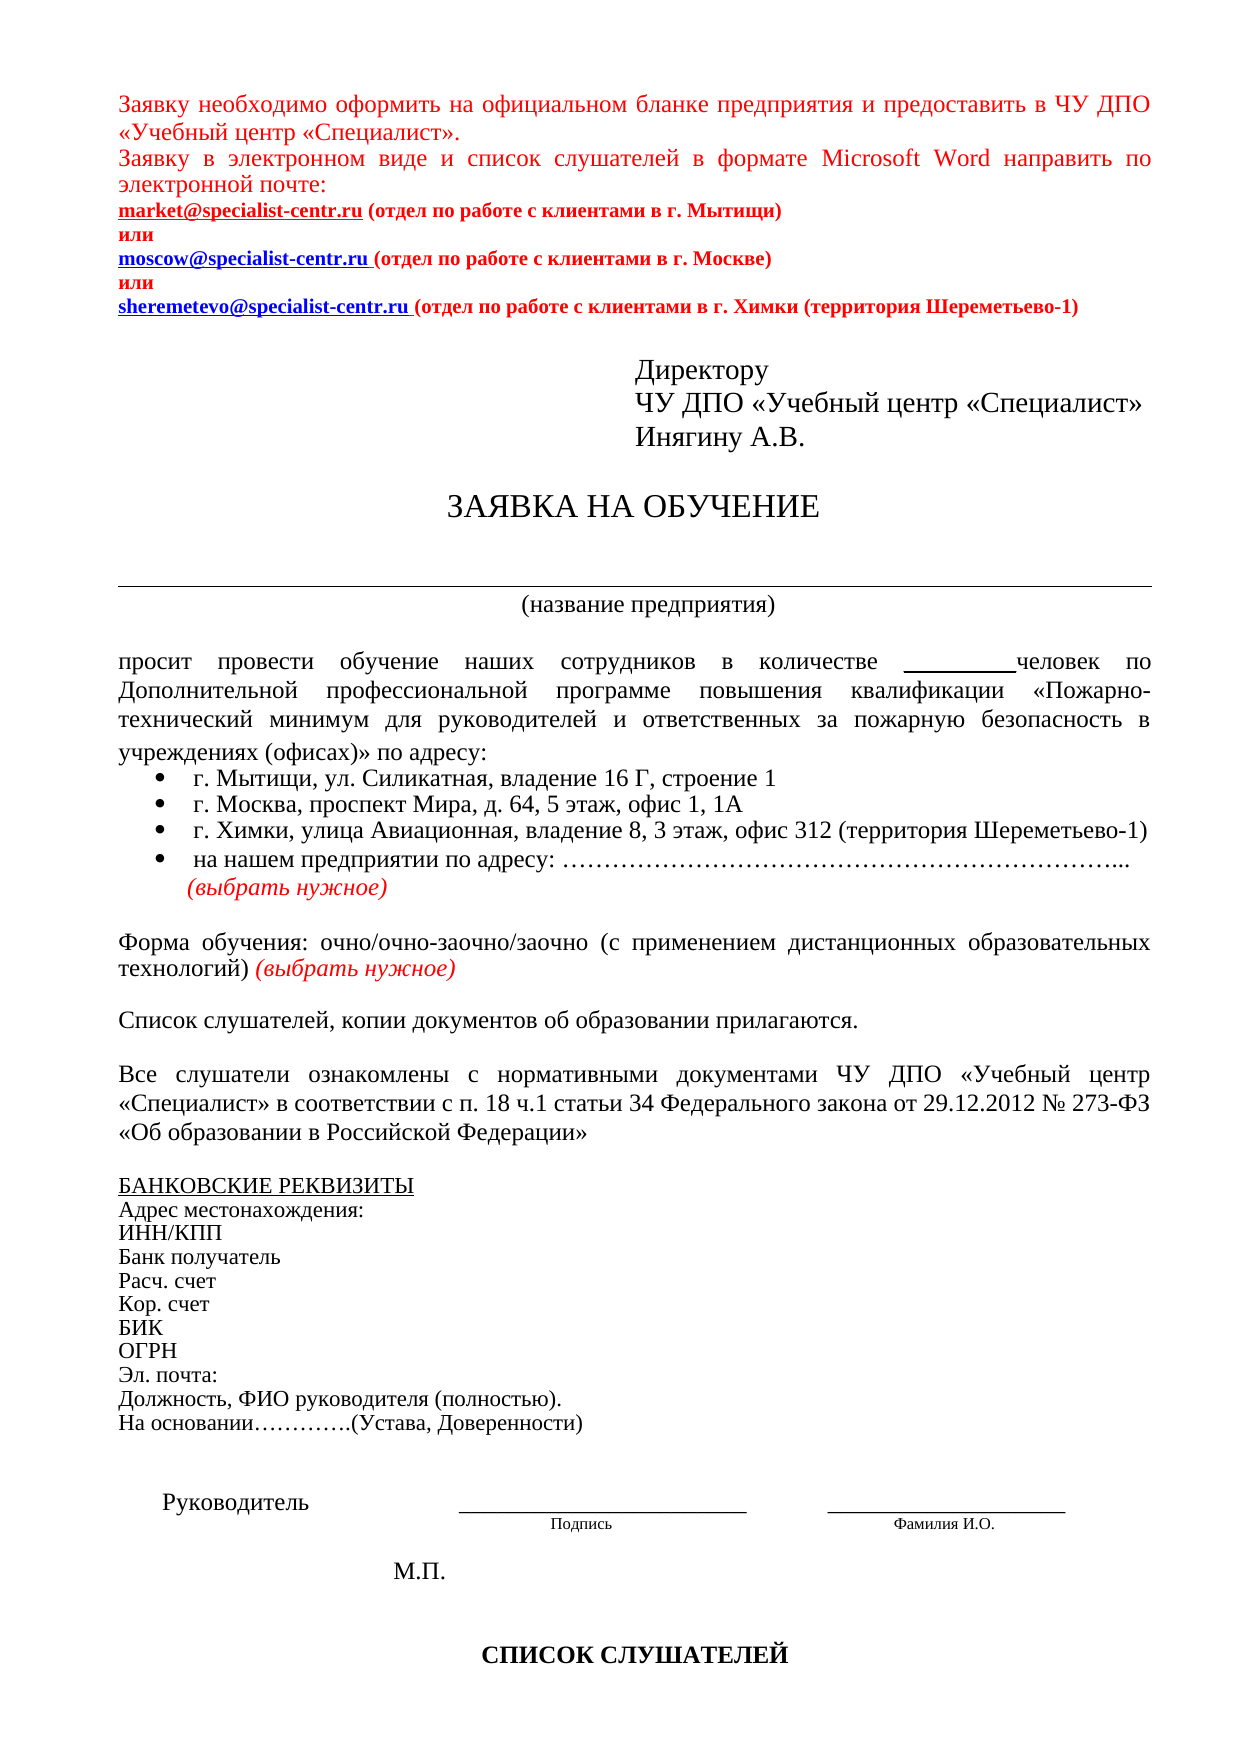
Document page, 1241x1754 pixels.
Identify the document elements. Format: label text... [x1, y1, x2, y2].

text (название предприятия) [145, 589, 1152, 618]
text Руководитель _______________________ ___________________ [118, 1490, 1152, 1516]
text или [118, 270, 1152, 294]
text СПИСОК СЛУШАТЕЛЕЙ [118, 1640, 1152, 1669]
text На основании………….(Устава, Доверенности) [118, 1411, 1152, 1435]
text или [118, 222, 1152, 246]
text Эл. почта: [118, 1364, 1152, 1387]
text Инягину А.В. [620, 419, 1152, 452]
text Заявку в электронном виде и список слушателей в формате Microsoft Word направить по электронной почте: [118, 146, 1152, 198]
text sheremetevo@specialist-centr.ru (отдел по работе с клиентами в г. Химки (территория Шереметьево-1) [118, 294, 1152, 318]
text Банк получатель [118, 1246, 1152, 1269]
list г. Москва, проспект Мира, д. 64, 5 этаж, офис 1, 1А [156, 792, 1152, 818]
text Адрес местонахождения: [118, 1198, 1152, 1222]
text market@specialist-centr.ru (отдел по работе с клиентами в г. Мытищи) [118, 198, 1152, 222]
text moscow@specialist-centr.ru (отдел по работе с клиентами в г. Москве) [118, 246, 1152, 270]
text ЗАЯВКА НА ОБУЧЕНИЕ [115, 486, 1152, 524]
text ИНН/КПП [118, 1222, 1152, 1246]
title Директору [620, 352, 1152, 385]
text Подпись Фамилия И.О. [162, 1516, 1152, 1533]
text М.П. [118, 1559, 1152, 1585]
text ЧУ ДПО «Учебный центр «Специалист» [620, 385, 1152, 419]
text (выбрать нужное) [118, 872, 1152, 901]
text просит провести обучение наших сотрудников в количестве _________человек по Дополнительной профессиональной программе повышения квалификации «Пожарно-технический минимум для руководителей и ответственных за пожарную безопасность в учреждениях (офисах)» по адресу: [118, 646, 1152, 766]
text ОГРН [118, 1340, 1152, 1364]
list г. Мытищи, ул. Силикатная, владение 16 Г, строение 1 [156, 766, 1152, 792]
text Должность, ФИО руководителя (полностью). [118, 1387, 1152, 1411]
list на нашем предприятии по адресу: …………………………………………………………... [156, 844, 1152, 872]
text БАНКОВСКИЕ РЕКВИЗИТЫ [118, 1172, 1152, 1198]
text Кор. счет [118, 1293, 1152, 1316]
text БИК [118, 1316, 1152, 1340]
text Все слушатели ознакомлены с нормативными документами ЧУ ДПО «Учебный центр «Специалист» в соответствии с п. 18 ч.1 статьи 34 Федерального закона от 29.12.2012 № 273-ФЗ «Об образовании в Российской Федерации» [118, 1059, 1152, 1146]
list г. Химки, улица Авиационная, владение 8, 3 этаж, офис 312 (территория Шереметьево-1) [156, 818, 1152, 844]
text Расч. счет [118, 1269, 1152, 1293]
text Список слушателей, копии документов об образовании прилагаются. [118, 1008, 1152, 1033]
text Заявку необходимо оформить на официальном бланке предприятия и предоставить в ЧУ ДПО «Учебный центр «Специалист». [118, 89, 1152, 146]
text Форма обучения: очно/очно-заочно/заочно (с применением дистанционных образовательных технологий) (выбрать нужное) [118, 930, 1152, 982]
